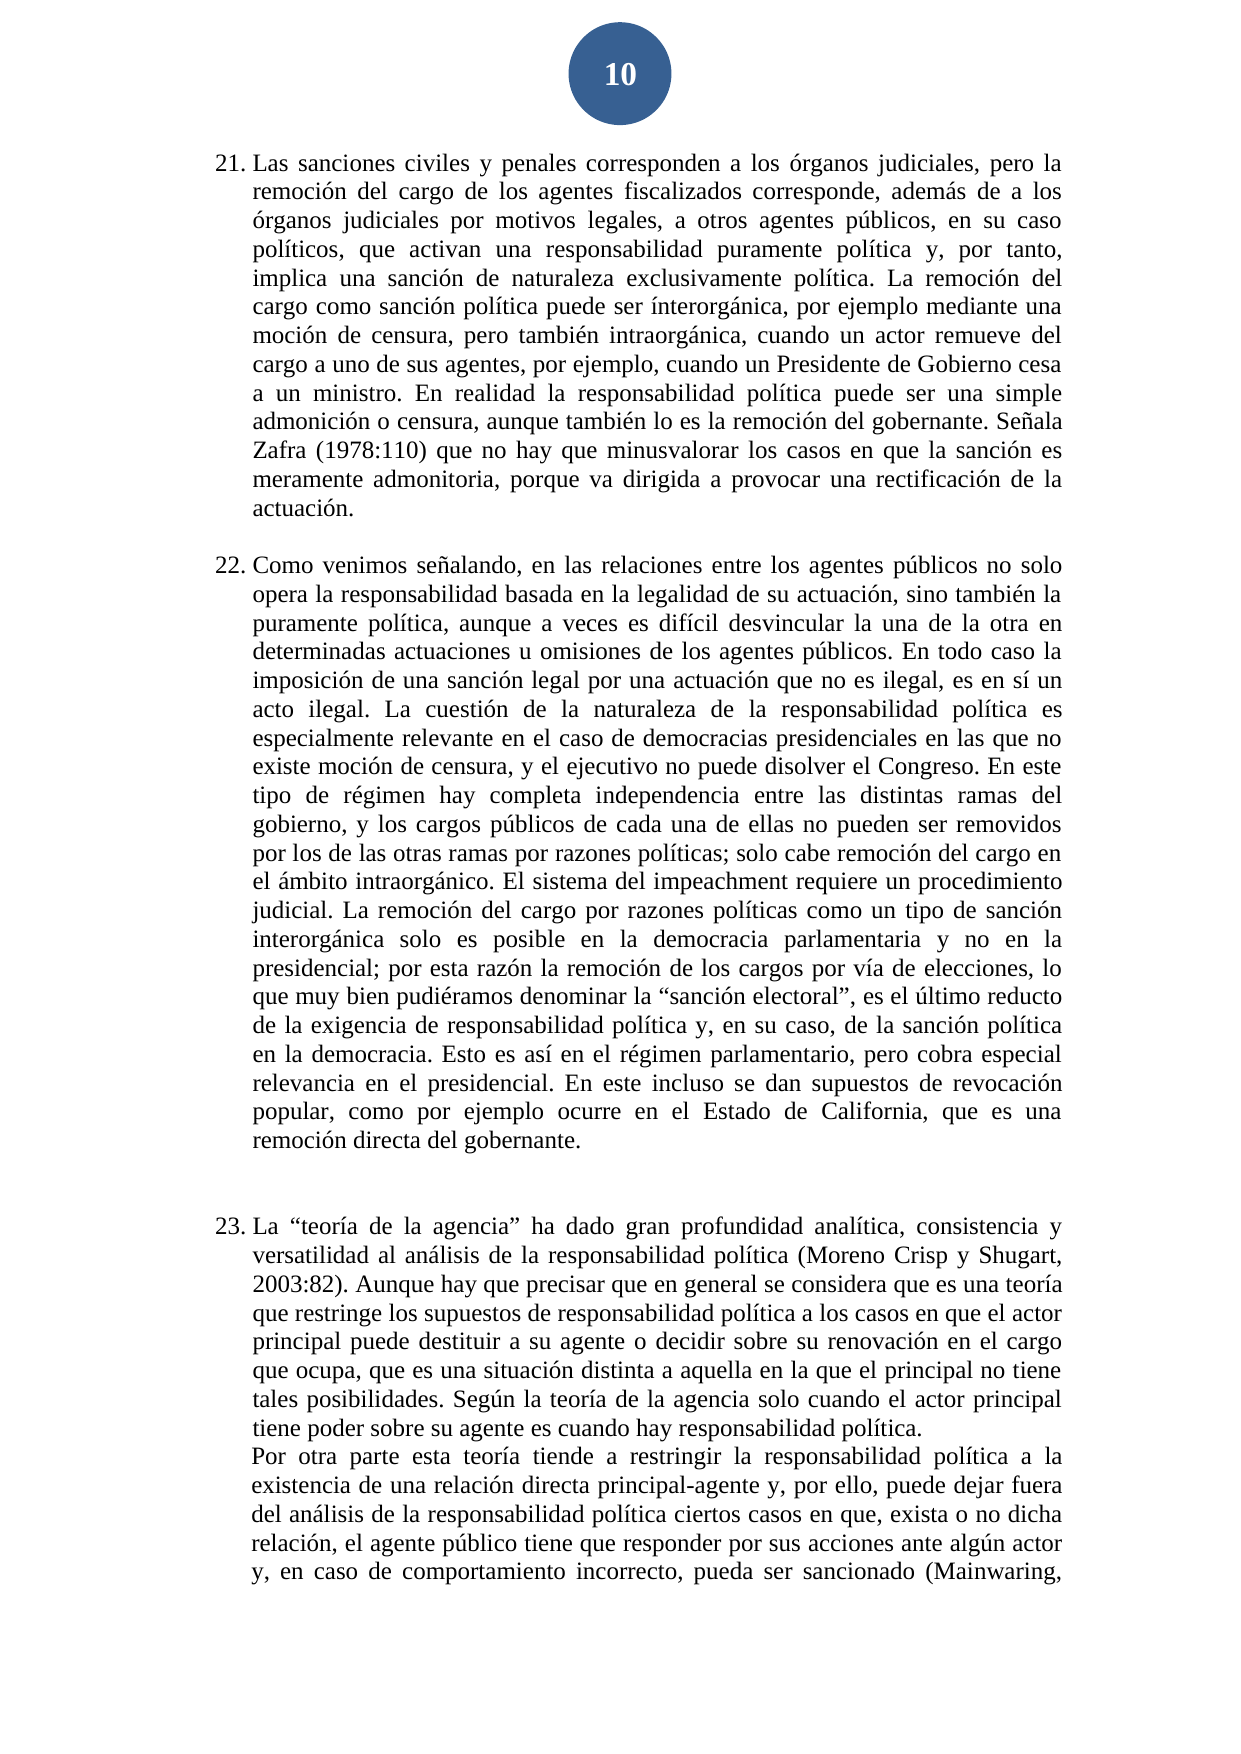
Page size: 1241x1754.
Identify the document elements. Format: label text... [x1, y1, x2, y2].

list Las sanciones civiles y penales corresponden a los órganos judiciales, pero la remoción del cargo de los agentes fiscalizados corresponde, además de a los órganos judiciales por motivos legales, a otros agentes públicos, en su caso políticos, que activan una responsabilidad puramente política y, por tanto, implica una sanción de naturaleza exclusivamente política. La remoción del cargo como sanción política puede ser ínterorgánica, por ejemplo mediante una moción de censura, pero también intraorgánica, cuando un actor remueve del cargo a uno de sus agentes, por ejemplo, cuando un Presidente de Gobierno cesa a un ministro. En realidad la responsabilidad política puede ser una simple admonición o censura, aunque también lo es la remoción del gobernante. Señala Zafra (1978:110) que no hay que minusvalorar los casos en que la sanción es meramente admonitoria, porque va dirigida a provocar una rectificación de la actuación. [215, 148, 1063, 521]
list La “teoría de la agencia” ha dado gran profundidad analítica, consistencia y versatilidad al análisis de la responsabilidad política (Moreno Crisp y Shugart, 2003:82). Aunque hay que precisar que en general se considera que es una teoría que restringe los supuestos de responsabilidad política a los casos en que el actor principal puede destituir a su agente o decidir sobre su renovación en el cargo que ocupa, que es una situación distinta a aquella en la que el principal no tiene tales posibilidades. Según la teoría de la agencia solo cuando el actor principal tiene poder sobre su agente es cuando hay responsabilidad política. [215, 1211, 1063, 1441]
list Como venimos señalando, en las relaciones entre los agentes públicos no solo opera la responsabilidad basada en la legalidad de su actuación, sino también la puramente política, aunque a veces es difícil desvincular la una de la otra en determinadas actuaciones u omisiones de los agentes públicos. En todo caso la imposición de una sanción legal por una actuación que no es ilegal, es en sí un acto ilegal. La cuestión de la naturaleza de la responsabilidad política es especialmente relevante en el caso de democracias presidenciales en las que no existe moción de censura, y el ejecutivo no puede disolver el Congreso. En este tipo de régimen hay completa independencia entre las distintas ramas del gobierno, y los cargos públicos de cada una de ellas no pueden ser removidos por los de las otras ramas por razones políticas; solo cabe remoción del cargo en el ámbito intraorgánico. El sistema del impeachment requiere un procedimiento judicial. La remoción del cargo por razones políticas como un tipo de sanción interorgánica solo es posible en la democracia parlamentaria y no en la presidencial; por esta razón la remoción de los cargos por vía de elecciones, lo que muy bien pudiéramos denominar la “sanción electoral”, es el último reducto de la exigencia de responsabilidad política y, en su caso, de la sanción política en la democracia. Esto es así en el régimen parlamentario, pero cobra especial relevancia en el presidencial. En este incluso se dan supuestos de revocación popular, como por ejemplo ocurre en el Estado de California, que es una remoción directa del gobernante. [215, 550, 1063, 1154]
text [251, 1441, 1063, 1585]
